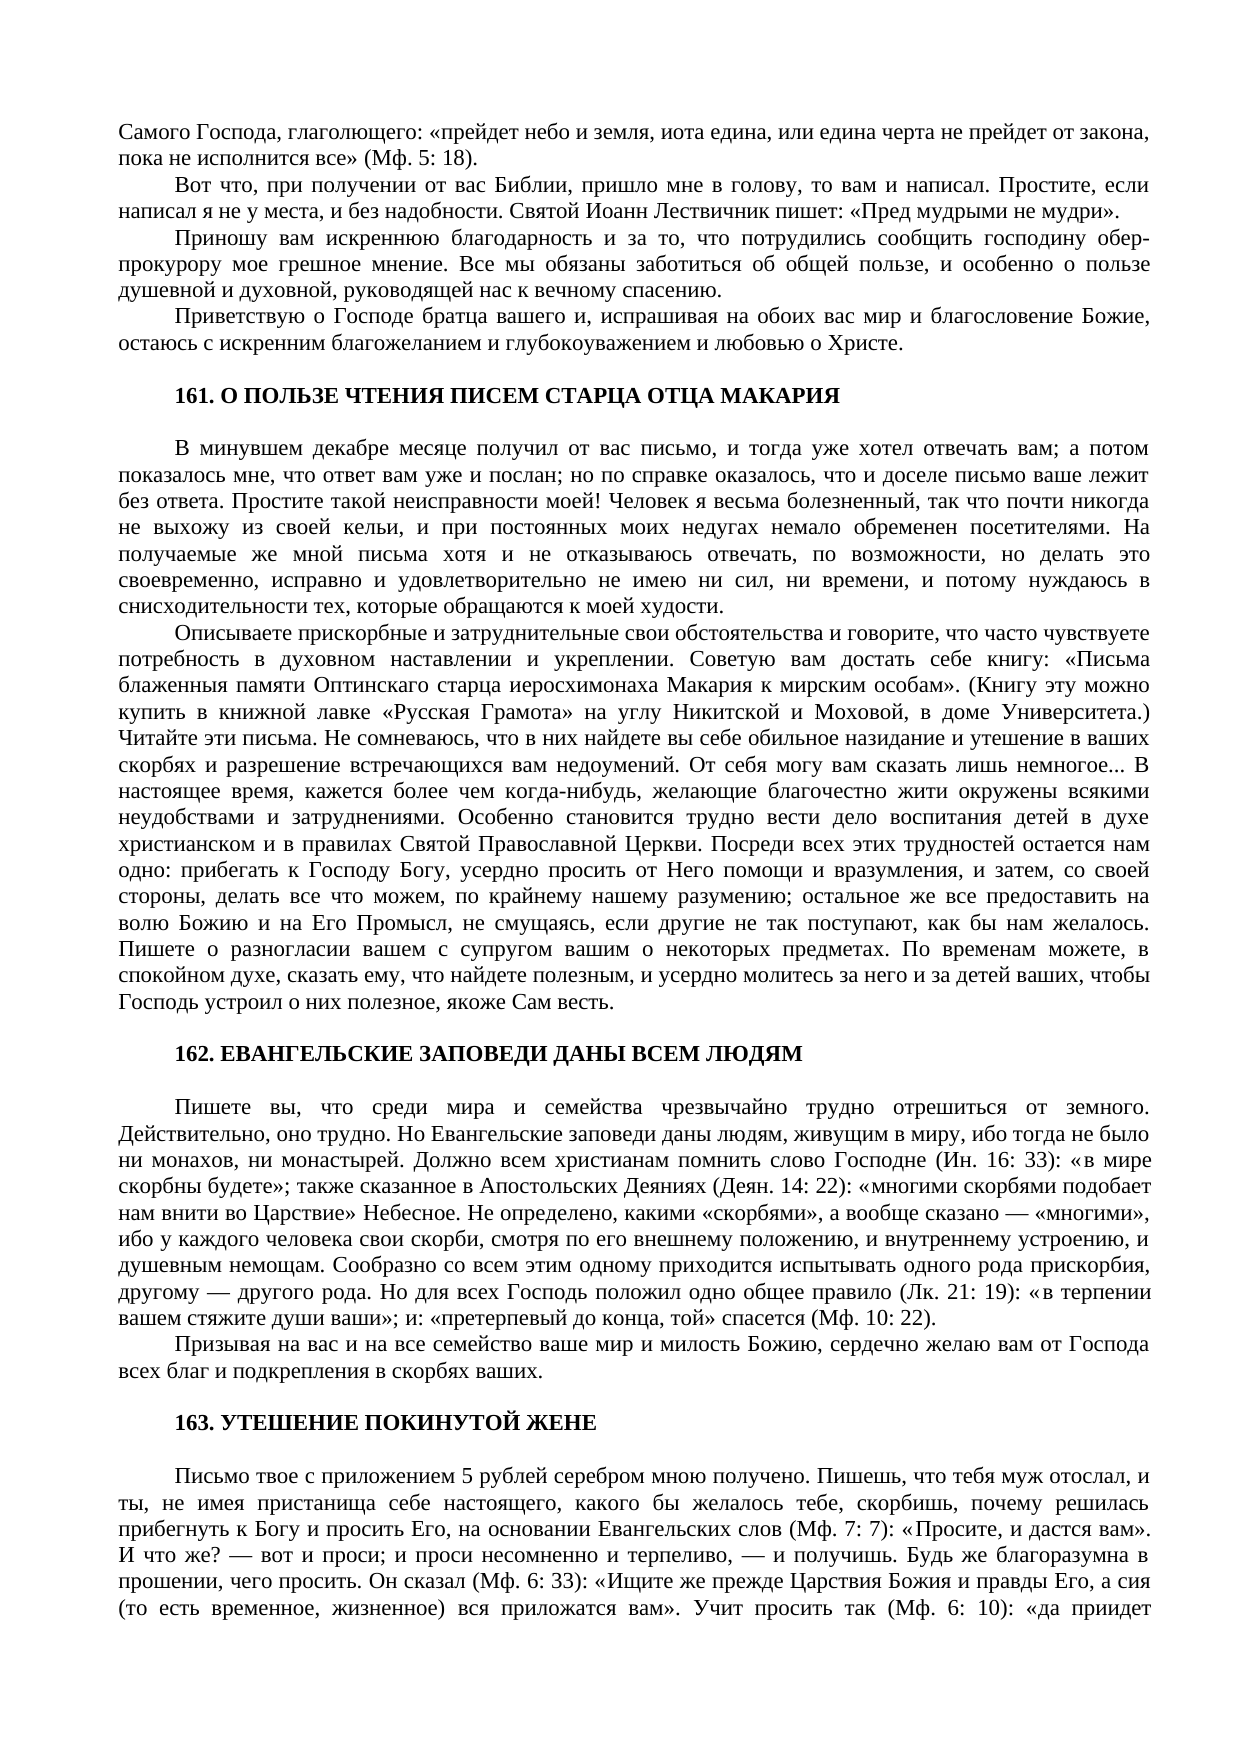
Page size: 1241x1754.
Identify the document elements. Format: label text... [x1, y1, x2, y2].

subtitle 162. ЕВАНГЕЛЬСКИЕ ЗАПОВЕДИ ДАНЫ ВСЕМ ЛЮДЯМ [118, 1041, 1152, 1067]
text Приветствую о Господе братца вашего и, испрашивая на обоих вас мир и благословение Божие, остаюсь с искренним благожеланием и глубокоуважением и любовью о Христе. [118, 303, 1152, 355]
text В минувшем декабре месяце получил от вас письмо, и тогда уже хотел отвечать вам; а потом показалось мне, что ответ вам уже и послан; но по справке оказалось, что и доселе письмо ваше лежит без ответа. Простите такой неисправности моей! Человек я весьма болезненный, так что почти никогда не выхожу из своей кельи, и при постоянных моих недугах немало обременен посетителями. На получаемые же мной письма хотя и не отказываюсь отвечать, по возможности, но делать это своевременно, исправно и удовлетворительно не имею ни сил, ни времени, и потому нуждаюсь в снисходительности тех, которые обращаются к моей худости. [118, 434, 1152, 619]
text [118, 118, 1152, 171]
text Описываете прискорбные и затруднительные свои обстоятельства и говорите, что часто чувствуете потребность в духовном наставлении и укреплении. Советую вам достать себе книгу: «Письма блаженныя памяти Оптинскаго старца иеросхимонаха Макария к мирским особам». (Книгу эту можно купить в книжной лавке «Русская Грамота» на углу Никитской и Моховой, в доме Университета.) Читайте эти письма. Не сомневаюсь, что в них найдете вы себе обильное назидание и утешение в ваших скорбях и разрешение встречающихся вам недоумений. От себя могу вам сказать лишь немногое... В настоящее время, кажется более чем когда-нибудь, желающие благочестно жити окружены всякими неудобствами и затруднениями. Особенно становится трудно вести дело воспитания детей в духе христианском и в правилах Святой Православной Церкви. Посреди всех этих трудностей остается нам одно: прибегать к Господу Богу, усердно просить от Него помощи и вразумления, и затем, со своей стороны, делать все что можем, по крайнему нашему разумению; остальное же все предоставить на волю Божию и на Его Промысл, не смущаясь, если другие не так поступают, как бы нам желалось. Пишете о разногласии вашем с супругом вашим о некоторых предметах. По временам можете, в спокойном духе, сказать ему, что найдете полезным, и усердно молитесь за него и за детей ваших, чтобы Господь устроил о них полезное, якоже Сам весть. [118, 619, 1152, 1014]
text Призывая на вас и на все семейство ваше мир и милость Божию, сердечно желаю вам от Господа всех благ и подкрепления в скорбях ваших. [118, 1330, 1152, 1383]
subtitle 163. УТЕШЕНИЕ ПОКИНУТОЙ ЖЕНЕ [118, 1409, 1152, 1436]
text Вот что, при получении от вас Библии, пришло мне в голову, то вам и написал. Простите, если написал я не у места, и без надобности. Святой Иоанн Лествичник пишет: «Пред мудрыми не мудри». [118, 171, 1152, 223]
text Пишете вы, что среди мира и семейства чрезвычайно трудно отрешиться от земного. Действительно, оно трудно. Но Евангельские заповеди даны людям, живущим в миру, ибо тогда не было ни монахов, ни монастырей. Должно всем христианам помнить слово Господне (Ин. 16: 33): «в мире скорбны будете»; также сказанное в Апостольских Деяниях (Деян. 14: 22): «многими скорбями подобает нам внити во Царствие» Небесное. Не определено, какими «скорбями», а вообще сказано — «многими», ибо у каждого человека свои скорби, смотря по его внешнему положению, и внутреннему устроению, и душевным немощам. Сообразно со всем этим одному приходится испытывать одного рода прискорбия, другому — другого рода. Но для всех Господь положил одно общее правило (Лк. 21: 19): «в терпении вашем стяжите души ваши»; и: «претерпевый до конца, той» спасется (Мф. 10: 22). [118, 1093, 1152, 1330]
text Приношу вам искреннюю благодарность и за то, что потрудились сообщить господину обер-прокурору мое грешное мнение. Все мы обязаны заботиться об общей пользе, и особенно о пользе душевной и духовной, руководящей нас к вечному спасению. [118, 223, 1152, 303]
subtitle 161. О ПОЛЬЗЕ ЧТЕНИЯ ПИСЕМ СТАРЦА ОТЦА МАКАРИЯ [118, 382, 1152, 408]
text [118, 1462, 1152, 1620]
